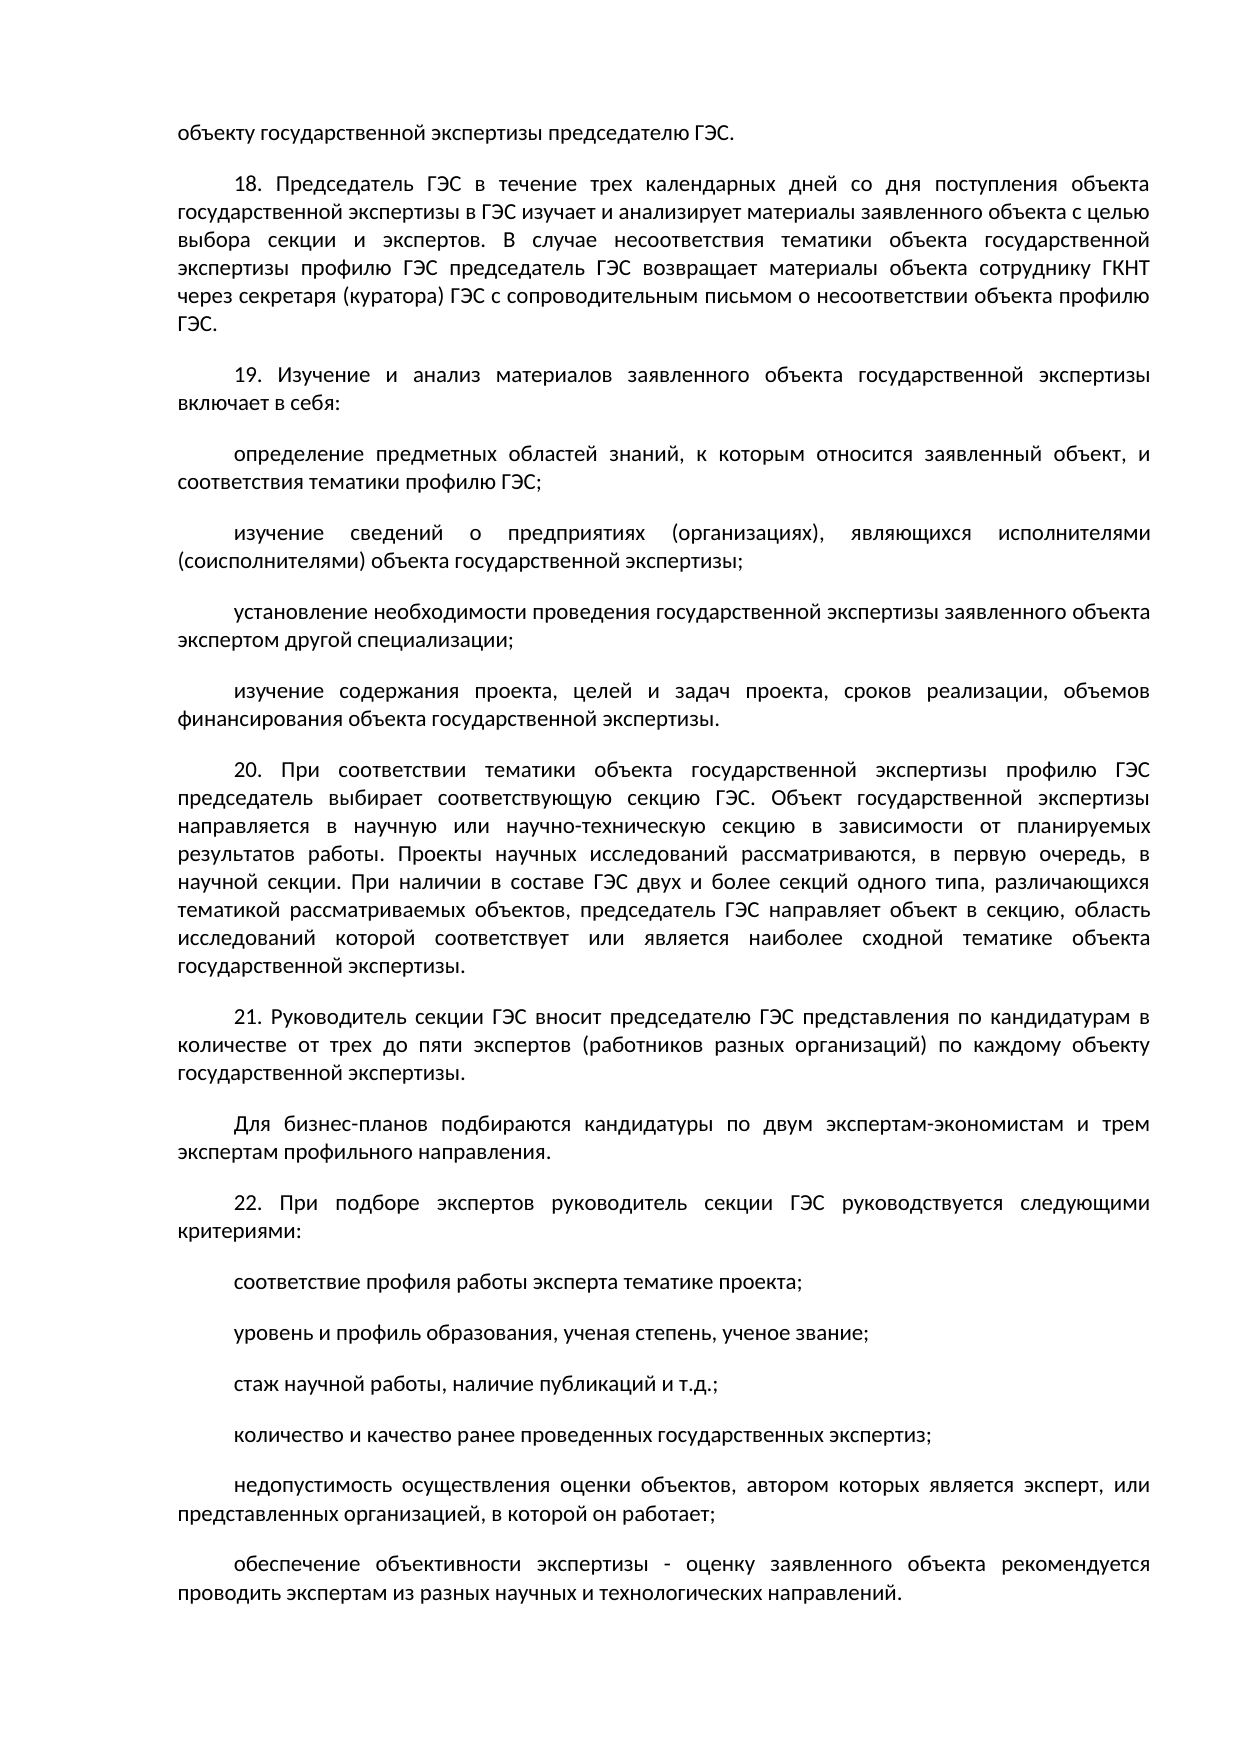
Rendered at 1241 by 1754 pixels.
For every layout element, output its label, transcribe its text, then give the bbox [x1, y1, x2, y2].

text 19. Изучение и анализ материалов заявленного объекта государственной экспертизы включает в себя: [177, 360, 1152, 416]
text стаж научной работы, наличие публикаций и т.д.; [177, 1369, 1152, 1397]
text Для бизнес-планов подбираются кандидатуры по двум экспертам-экономистам и трем экспертам профильного направления. [177, 1109, 1152, 1165]
text 20. При соответствии тематики объекта государственной экспертизы профилю ГЭС председатель выбирает соответствующую секцию ГЭС. Объект государственной экспертизы направляется в научную или научно-техническую секцию в зависимости от планируемых результатов работы. Проекты научных исследований рассматриваются, в первую очередь, в научной секции. При наличии в составе ГЭС двух и более секций одного типа, различающихся тематикой рассматриваемых объектов, председатель ГЭС направляет объект в секцию, область исследований которой соответствует или является наиболее сходной тематике объекта государственной экспертизы. [177, 755, 1152, 979]
text уровень и профиль образования, ученая степень, ученое звание; [177, 1318, 1152, 1346]
text изучение содержания проекта, целей и задач проекта, сроков реализации, объемов финансирования объекта государственной экспертизы. [177, 676, 1152, 732]
text 18. Председатель ГЭС в течение трех календарных дней со дня поступления объекта государственной экспертизы в ГЭС изучает и анализирует материалы заявленного объекта с целью выбора секции и экспертов. В случае несоответствия тематики объекта государственной экспертизы профилю ГЭС председатель ГЭС возвращает материалы объекта сотруднику ГКНТ через секретаря (куратора) ГЭС с сопроводительным письмом о несоответствии объекта профилю ГЭС. [177, 169, 1152, 337]
text 21. Руководитель секции ГЭС вносит председателю ГЭС представления по кандидатурам в количестве от трех до пяти экспертов (работников разных организаций) по каждому объекту государственной экспертизы. [177, 1002, 1152, 1086]
text обеспечение объективности экспертизы - оценку заявленного объекта рекомендуется проводить экспертам из разных научных и технологических направлений. [177, 1549, 1152, 1606]
text изучение сведений о предприятиях (организациях), являющихся исполнителями (соисполнителями) объекта государственной экспертизы; [177, 518, 1152, 574]
text количество и качество ранее проведенных государственных экспертиз; [177, 1420, 1152, 1448]
text 22. При подборе экспертов руководитель секции ГЭС руководствуется следующими критериями: [177, 1188, 1152, 1244]
text установление необходимости проведения государственной экспертизы заявленного объекта экспертом другой специализации; [177, 597, 1152, 653]
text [177, 118, 1152, 146]
text недопустимость осуществления оценки объектов, автором которых является эксперт, или представленных организацией, в которой он работает; [177, 1471, 1152, 1527]
text соответствие профиля работы эксперта тематике проекта; [177, 1267, 1152, 1295]
text определение предметных областей знаний, к которым относится заявленный объект, и соответствия тематики профилю ГЭС; [177, 439, 1152, 495]
